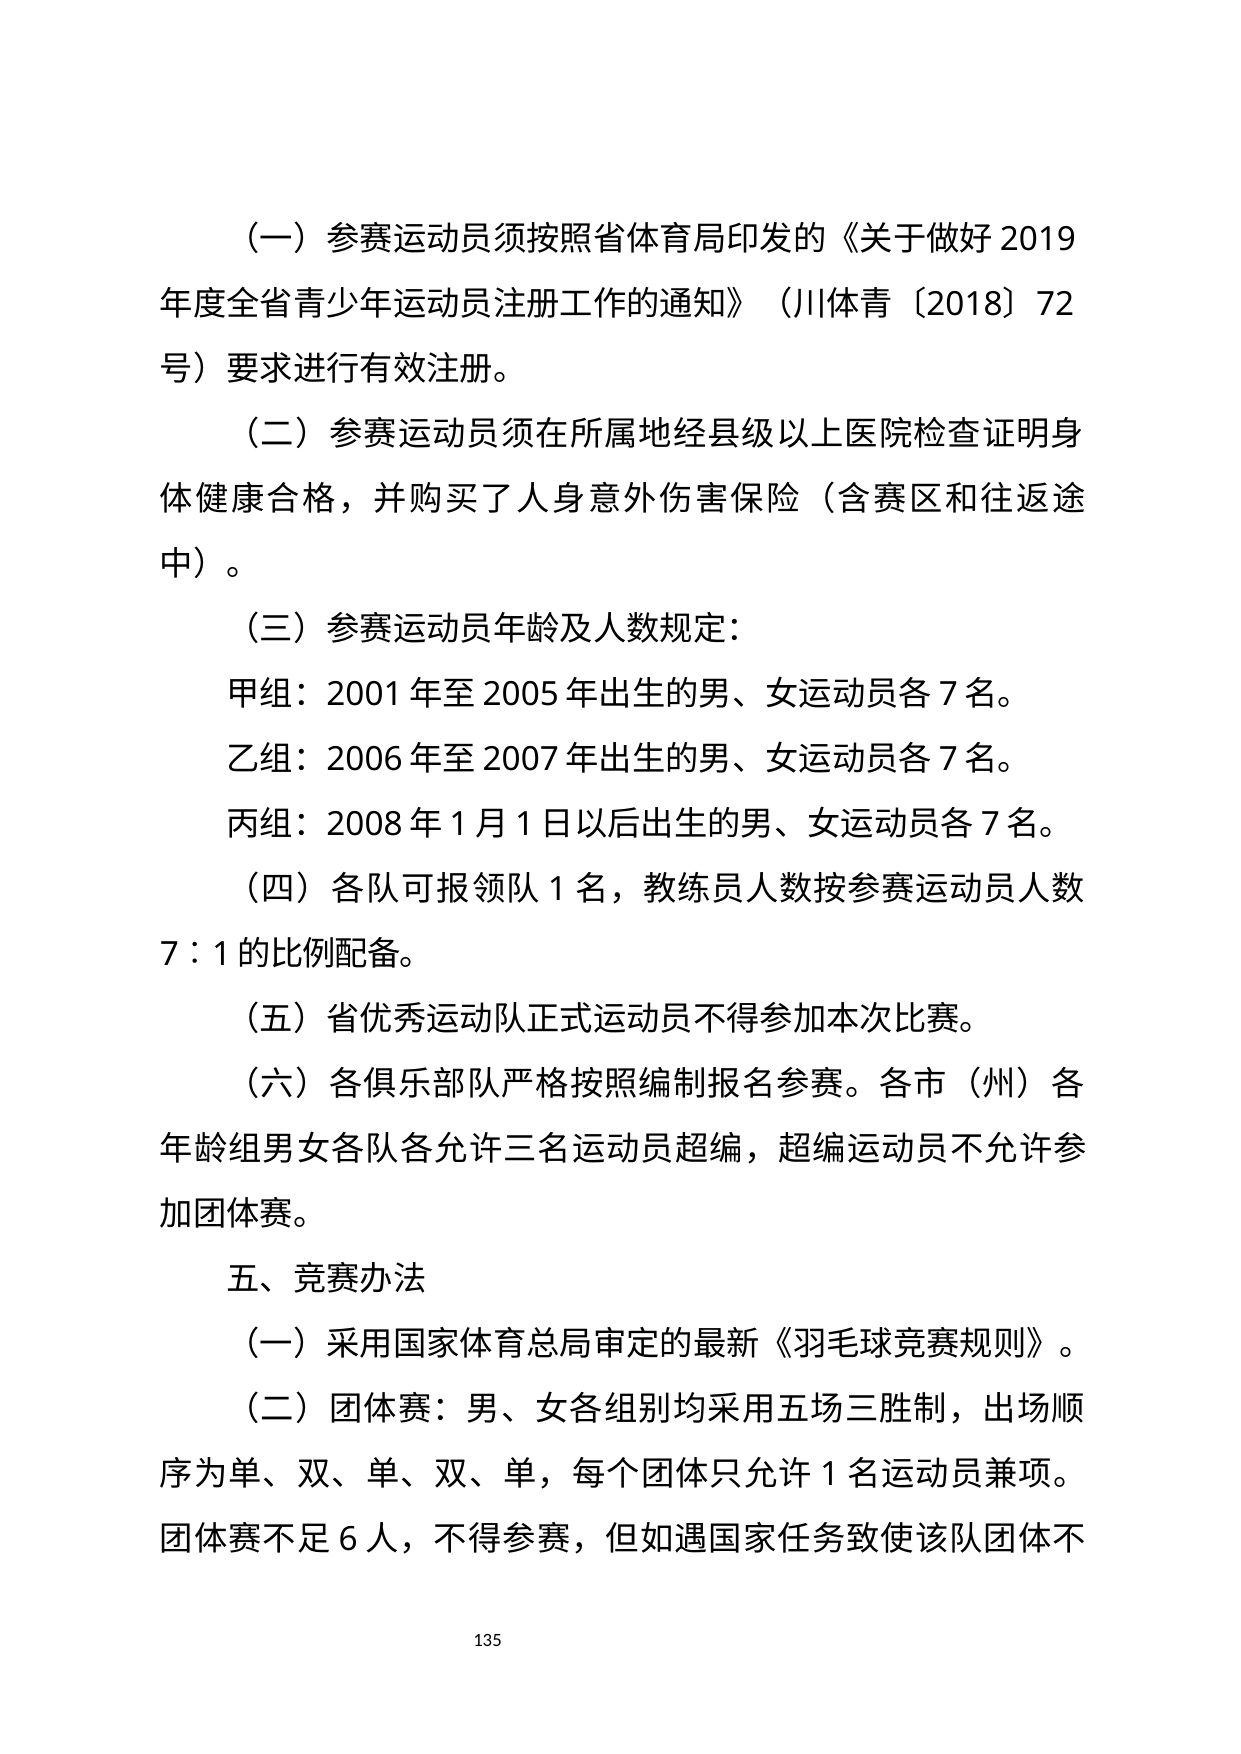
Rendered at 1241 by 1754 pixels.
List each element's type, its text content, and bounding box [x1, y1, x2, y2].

text （三）参赛运动员年龄及人数规定： [159, 594, 1087, 659]
text （一）采用国家体育总局审定的最新《羽毛球竞赛规则》。 [159, 1309, 1087, 1374]
text （六）各俱乐部队严格按照编制报名参赛。各市（州）各年龄组男女各队各允许三名运动员超编，超编运动员不允许参加团体赛。 [159, 1049, 1087, 1244]
text （一）参赛运动员须按照省体育局印发的《关于做好2019年度全省青少年运动员注册工作的通知》（川体青〔2018〕72号）要求进行有效注册。 [159, 204, 1093, 399]
text 甲组：2001年至2005年出生的男、女运动员各7名。 [159, 659, 1087, 724]
text （五）省优秀运动队正式运动员不得参加本次比赛。 [159, 984, 1087, 1049]
text （二）参赛运动员须在所属地经县级以上医院检查证明身体健康合格，并购买了人身意外伤害保险（含赛区和往返途中）。 [159, 399, 1087, 594]
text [159, 1374, 1087, 1569]
text 乙组：2006年至2007年出生的男、女运动员各7名。 [159, 724, 1087, 789]
text （四）各队可报领队1名，教练员人数按参赛运动员人数7︰1的比例配备。 [159, 854, 1087, 984]
text 丙组：2008年1月1日以后出生的男、女运动员各7名。 [159, 789, 1087, 854]
text 五、竞赛办法 [159, 1244, 1087, 1309]
